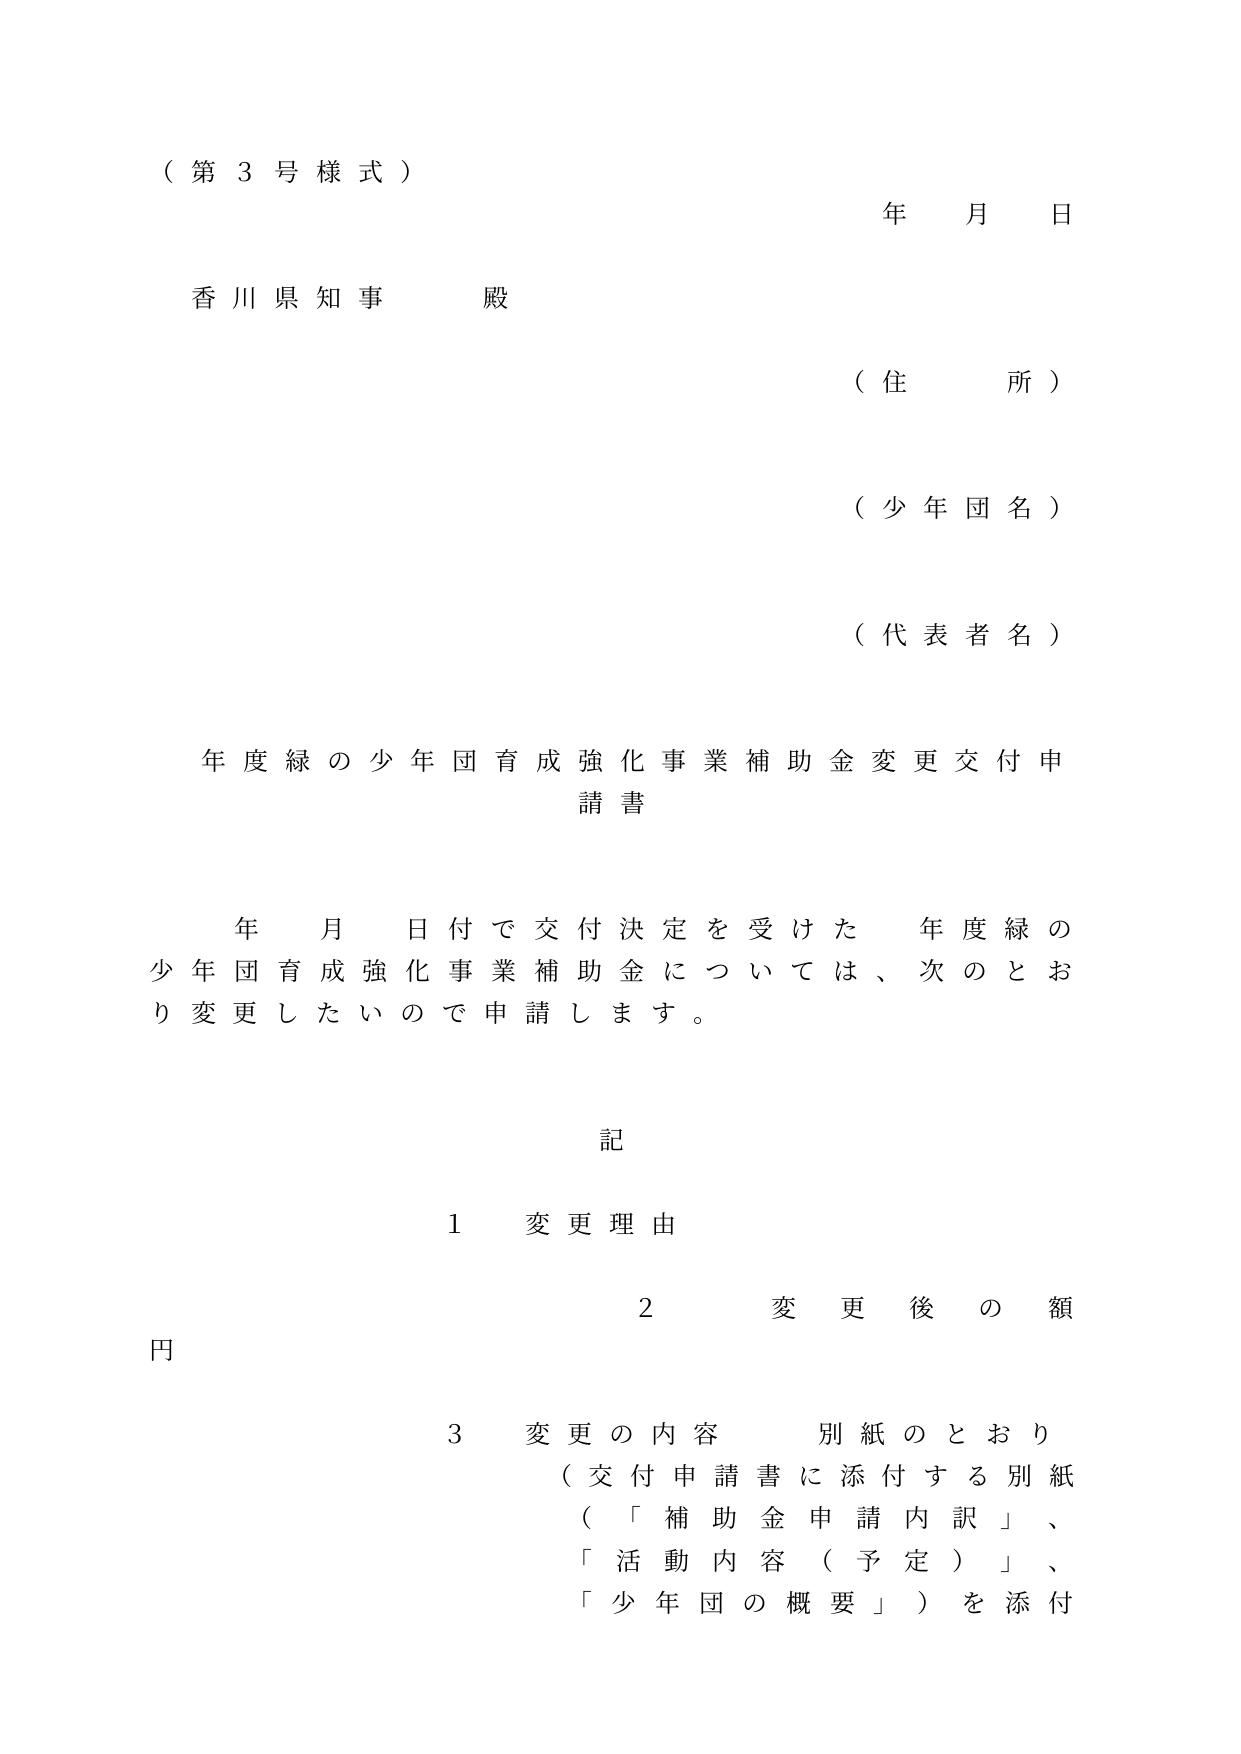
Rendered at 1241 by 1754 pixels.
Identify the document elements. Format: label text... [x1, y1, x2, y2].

text （少年団名） [149, 444, 1091, 528]
text （第３号様式） [149, 149, 1091, 191]
text 香川県知事 殿 [149, 276, 1091, 318]
text （代表者名） [149, 570, 1091, 654]
text （住 所） [149, 360, 1091, 402]
text ２ 変更後の額 円 [149, 1286, 1091, 1370]
text 記 [149, 1117, 1091, 1159]
text 年 月 日付で交付決定を受けた 年度緑の少年団育成強化事業補助金については、次のとおり変更したいので申請します。 [149, 907, 1091, 1033]
text ３ 変更の内容 別紙のとおり [149, 1412, 1091, 1454]
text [531, 1454, 1091, 1622]
text １ 変更理由 [149, 1201, 1091, 1243]
text 年 月 日 [149, 191, 1091, 233]
text 年度緑の少年団育成強化事業補助金変更交付申請書 [149, 738, 1091, 823]
